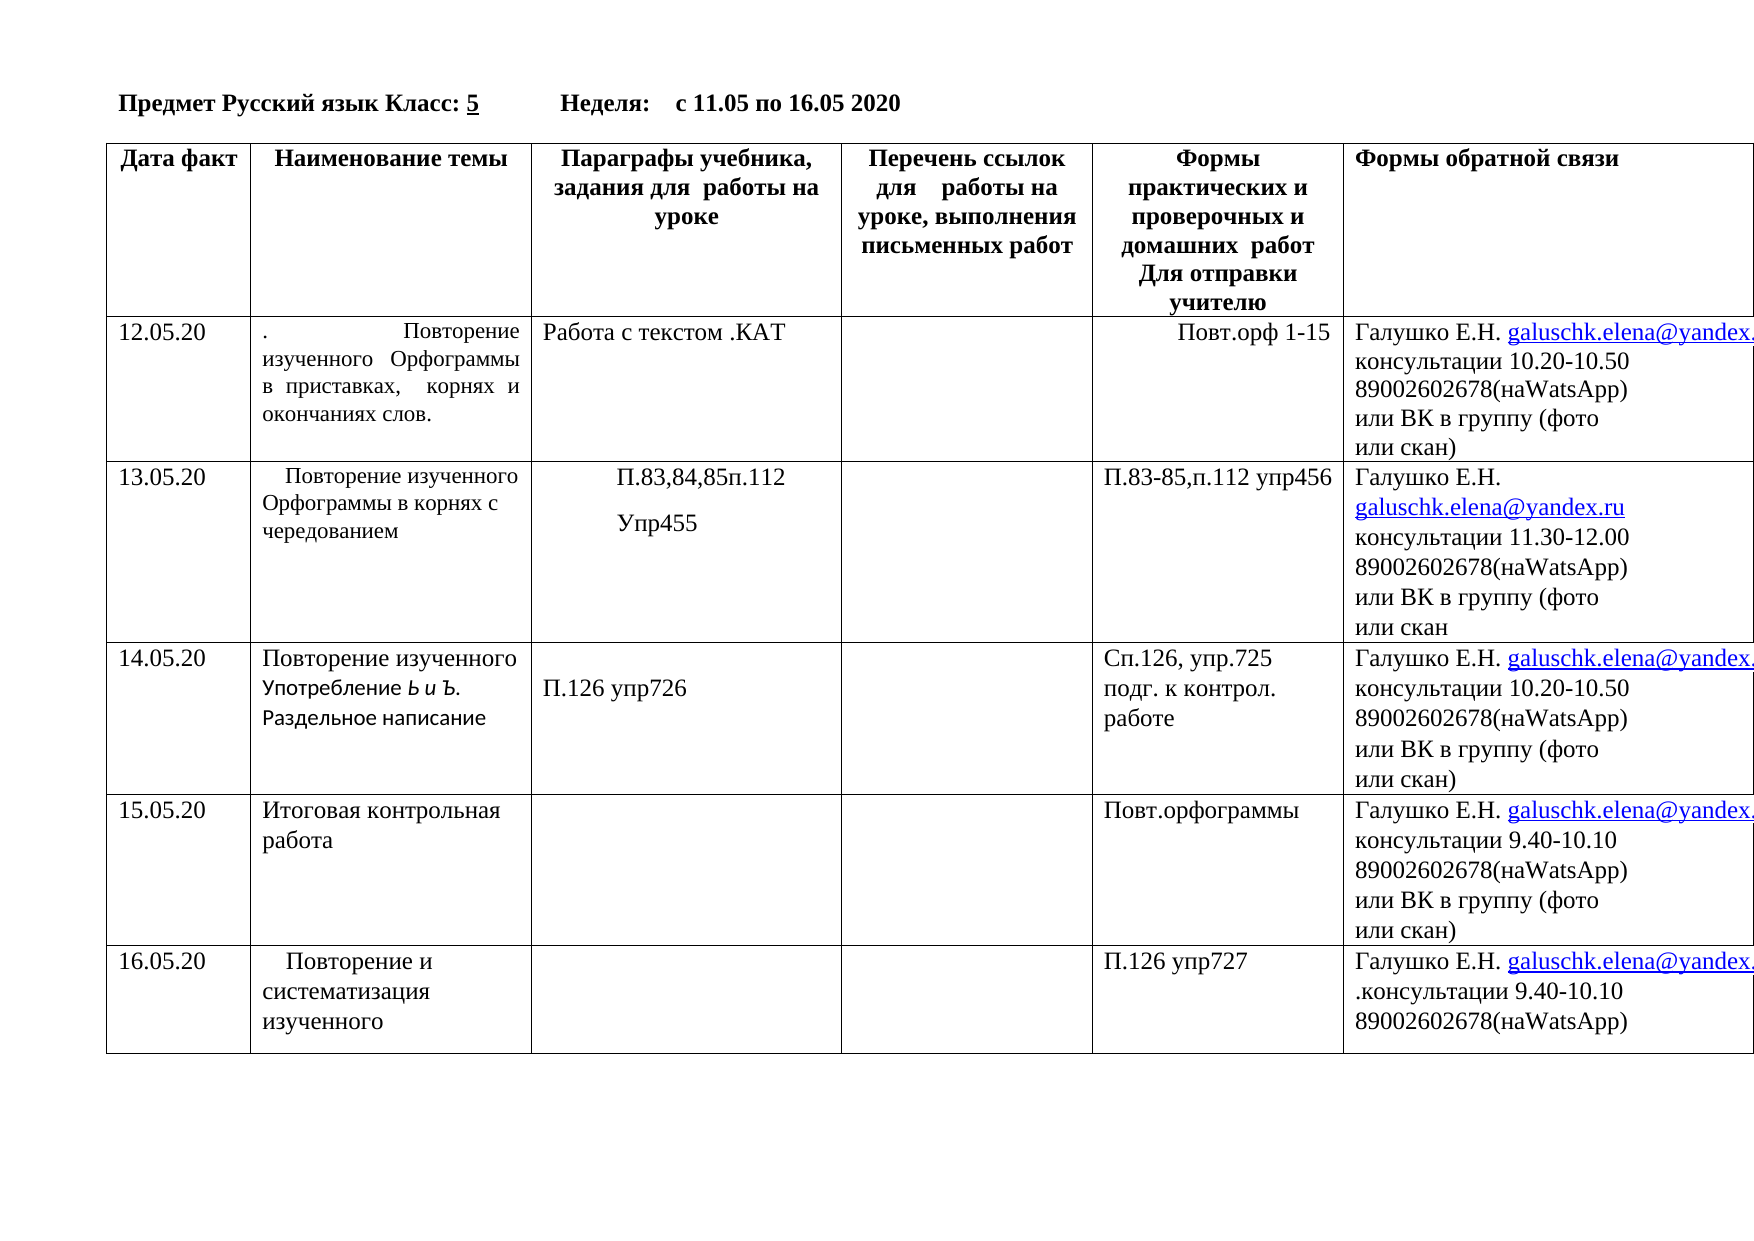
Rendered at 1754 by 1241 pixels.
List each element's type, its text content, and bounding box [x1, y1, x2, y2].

table_header Перечень ссылок для работы на уроке, выполнения письменных работ [842, 144, 1092, 316]
table_header Наименование темы [251, 144, 531, 316]
table_cell 13.05.20 [107, 462, 250, 642]
table_cell Повт.орф 1-15 [1093, 317, 1343, 461]
table_cell 16.05.20 [107, 946, 250, 1053]
table_cell [532, 795, 841, 945]
table_header Дата факт [107, 144, 250, 316]
table_cell П.126 упр727 [1093, 946, 1343, 1053]
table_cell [251, 946, 531, 1053]
table_cell П.83-85,п.112 упр456 [1093, 462, 1343, 642]
table_cell 14.05.20 [107, 643, 250, 794]
table_cell П.126 упр726 [532, 643, 841, 794]
table_cell Повторение изученного Употребление Ь и Ъ. Раздельное написание [251, 643, 531, 794]
table_cell Повт.орфограммы [1093, 795, 1343, 945]
table_cell Галушко Е.Н. galuschk.elena@yandex.ru консультации 9.40-10.10 89002602678(наWatsApp) или ВК в группу (фото или скан) [1344, 795, 1753, 945]
table_cell Сп.126, упр.725 подг. к контрол. работе [1093, 643, 1343, 794]
table_header Формы практических и проверочных и домашних работ Для отправки учителю [1093, 144, 1343, 316]
table_cell [842, 643, 1092, 794]
table_cell [842, 795, 1092, 945]
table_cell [1344, 946, 1753, 1053]
table_cell Работа с текстом .КАТ [532, 317, 841, 461]
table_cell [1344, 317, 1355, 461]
table_cell [532, 946, 841, 1053]
table_cell [842, 462, 1092, 642]
table_cell 15.05.20 [107, 795, 250, 945]
table_cell [842, 946, 1092, 1053]
table_cell . Повторение изученного Орфограммы в приставках, корнях и окончаниях слов. [251, 317, 531, 461]
table_header Формы обратной связи [1344, 144, 1753, 316]
text Предмет Русский язык Класс: 5 Неделя: с 11.05 по 16.05 2020 [118, 88, 1636, 117]
table_cell П.83,84,85п.112 Упр455 [532, 462, 841, 642]
table_cell Повторение изученного Орфограммы в корнях с чередованием [251, 462, 531, 642]
table_header Параграфы учебника, задания для работы на уроке [532, 144, 841, 316]
table_cell Галушко Е.Н. galuschk.elena@yandex.ru консультации 11.30-12.00 89002602678(наWatsApp) или ВК в группу (фото или скан [1344, 462, 1753, 642]
table_cell [842, 317, 1092, 461]
table_cell Галушко Е.Н. galuschk.elena@yandex.ru консультации 10.20-10.50 89002602678(наWatsApp) или ВК в группу (фото или скан) [1344, 643, 1753, 794]
table_cell Итоговая контрольная работа [251, 795, 531, 945]
table_cell 12.05.20 [107, 317, 250, 461]
